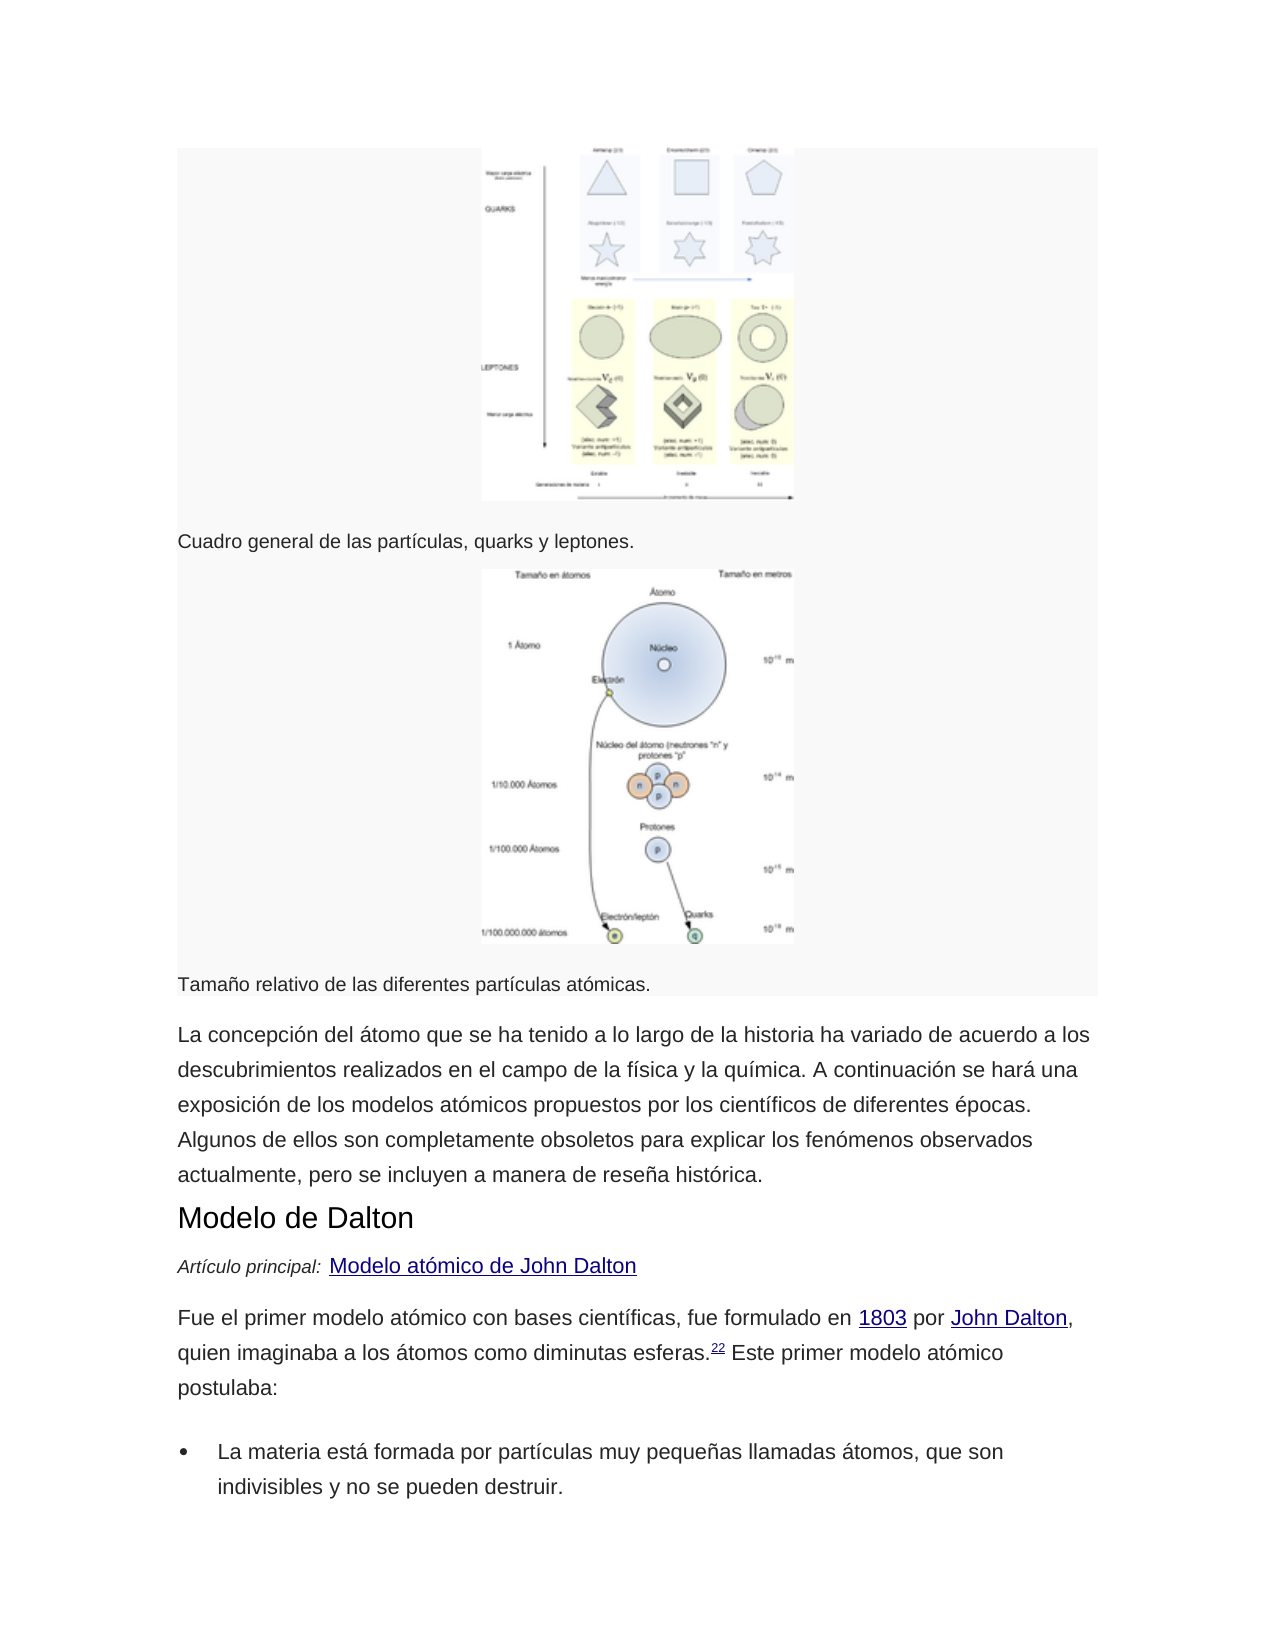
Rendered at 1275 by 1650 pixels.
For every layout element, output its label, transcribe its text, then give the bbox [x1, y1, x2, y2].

text La concepción del átomo que se ha tenido a lo largo de la historia ha variado de acuerdo a los descubrimientos realizados en el campo de la física y la química. A continuación se hará una exposición de los modelos atómicos propuestos por los científicos de diferentes épocas. Algunos de ellos son completamente obsoletos para explicar los fenómenos observados actualmente, pero se incluyen a manera de reseña histórica. [177, 1012, 1098, 1187]
picture [481, 569, 794, 944]
list La materia está formada por partículas muy pequeñas llamadas átomos, que son indivisibles y no se pueden destruir. [180, 1429, 1098, 1499]
picture [481, 147, 794, 501]
text Artículo principal: Modelo atómico de John Dalton [177, 1244, 1098, 1279]
subtitle Modelo de Dalton [177, 1200, 1098, 1235]
text Tamaño relativo de las diferentes partículas atómicas. [177, 961, 1098, 996]
text Fue el primer modelo atómico con bases científicas, fue formulado en 1803 por John Dalton, quien imaginaba a los átomos como diminutas esferas.22 Este primer modelo atómico postulaba: [177, 1295, 1098, 1400]
text Cuadro general de las partículas, quarks y leptones. [177, 517, 1098, 552]
